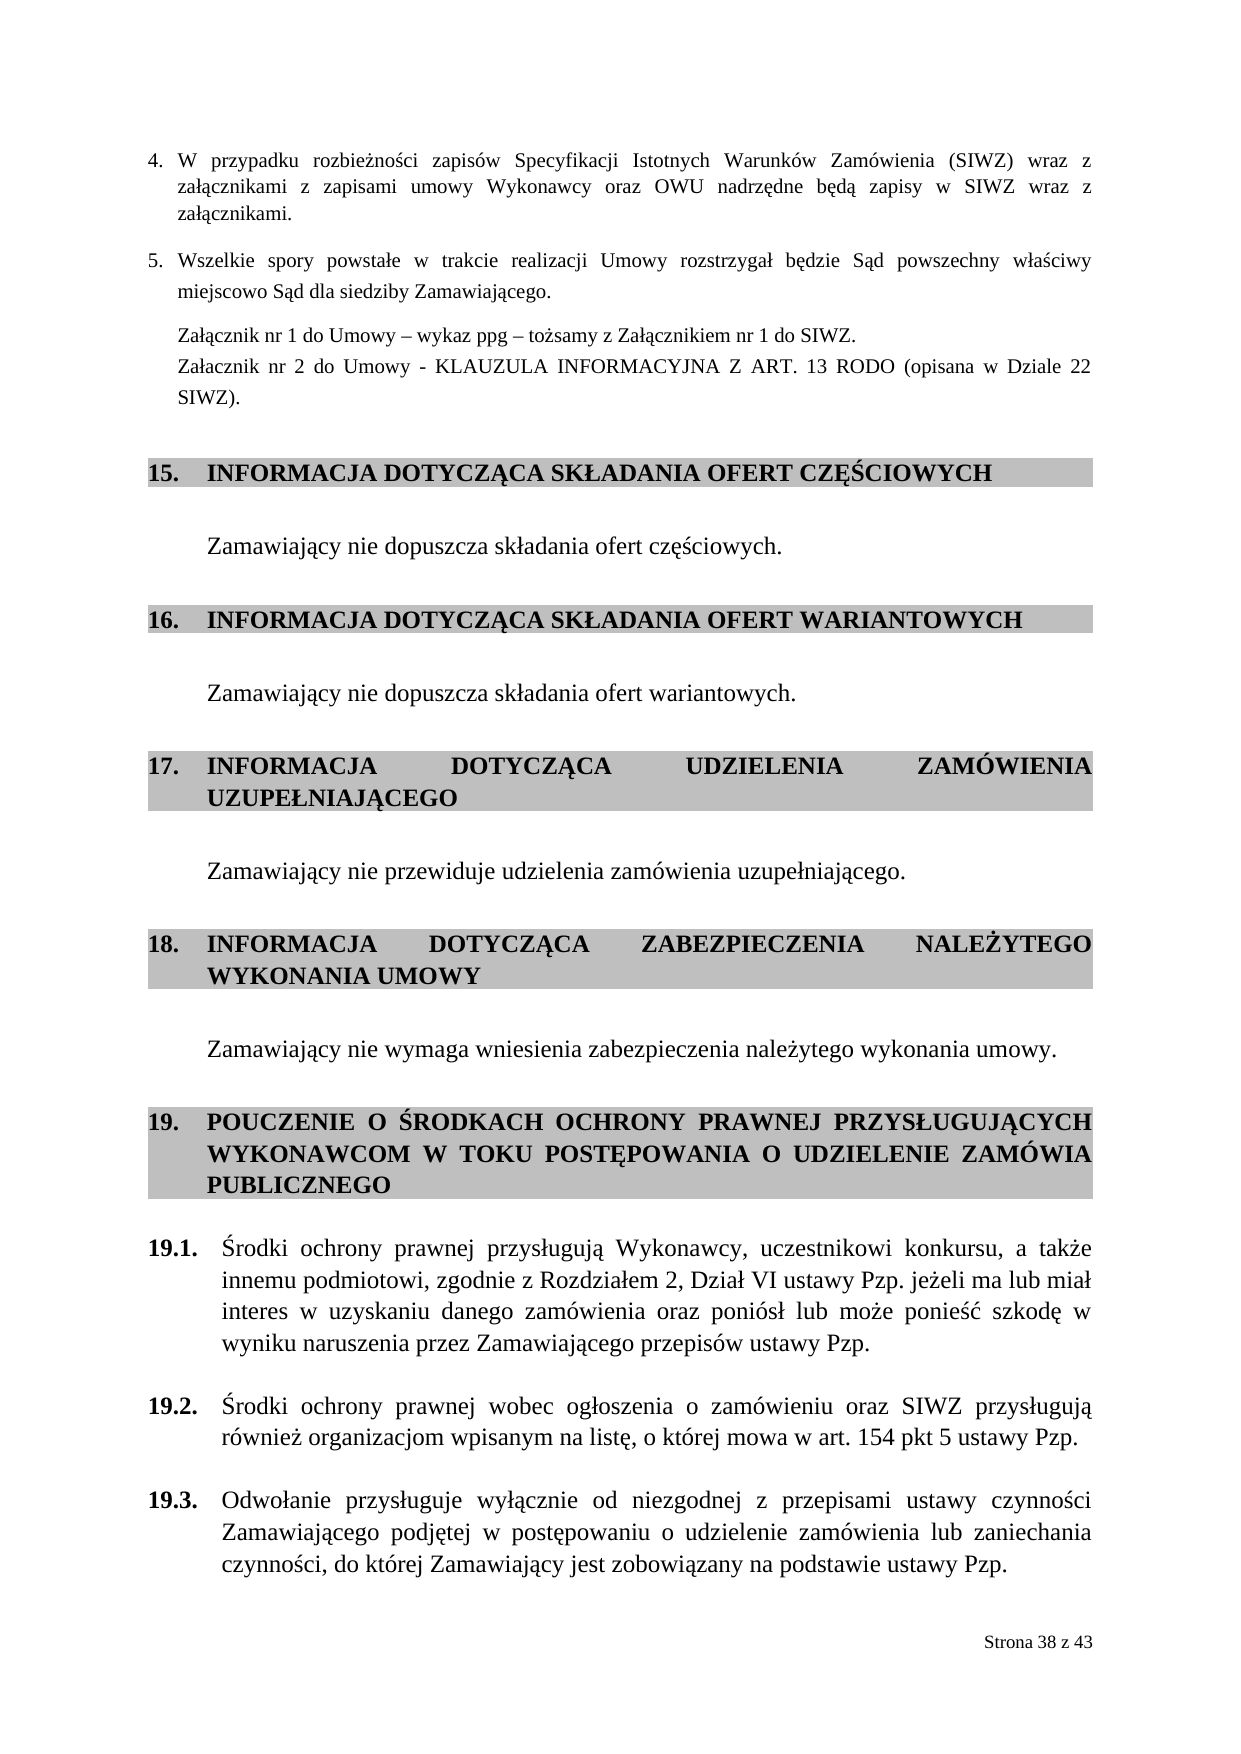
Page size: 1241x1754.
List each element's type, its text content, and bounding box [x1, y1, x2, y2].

list Środki ochrony prawnej wobec ogłoszenia o zamówieniu oraz SIWZ przysługują również organizacjom wpisanym na listę, o której mowa w art. 154 pkt 5 ustawy Pzp. [148, 1391, 1093, 1451]
list Zamawiający nie dopuszcza składania ofert częściowych. [207, 531, 1093, 560]
list INFORMACJA DOTYCZĄCA UDZIELENIA ZAMÓWIENIA UZUPEŁNIAJĄCEGO [148, 751, 1093, 811]
list POUCZENIE O ŚRODKACH OCHRONY PRAWNEJ PRZYSŁUGUJĄCYCH WYKONAWCOM W TOKU POSTĘPOWANIA O UDZIELENIE ZAMÓWIA PUBLICZNEGO [148, 1107, 1093, 1199]
list INFORMACJA DOTYCZĄCA SKŁADANIA OFERT WARIANTOWYCH [148, 605, 1093, 633]
list Zamawiający nie wymaga wniesienia zabezpieczenia należytego wykonania umowy. [207, 1034, 1093, 1063]
text Załącznik nr 1 do Umowy – wykaz ppg – tożsamy z Załącznikiem nr 1 do SIWZ. [177, 323, 1093, 347]
list Środki ochrony prawnej przysługują Wykonawcy, uczestnikowi konkursu, a także innemu podmiotowi, zgodnie z Rozdziałem 2, Dział VI ustawy Pzp. jeżeli ma lub miał interes w uzyskaniu danego zamówienia oraz poniósł lub może ponieść szkodę w wyniku naruszenia przez Zamawiającego przepisów ustawy Pzp. [148, 1233, 1093, 1357]
list Odwołanie przysługuje wyłącznie od niezgodnej z przepisami ustawy czynności Zamawiającego podjętej w postępowaniu o udzielenie zamówienia lub zaniechania czynności, do której Zamawiający jest zobowiązany na podstawie ustawy Pzp. [148, 1486, 1093, 1577]
list INFORMACJA DOTYCZĄCA ZABEZPIECZENIA NALEŻYTEGO WYKONANIA UMOWY [148, 929, 1093, 989]
text Załacznik nr 2 do Umowy - KLAUZULA INFORMACYJNA Z ART. 13 RODO (opisana w Dziale 22 SIWZ). [177, 354, 1093, 409]
list INFORMACJA DOTYCZĄCA SKŁADANIA OFERT CZĘŚCIOWYCH [148, 458, 1093, 487]
list W przypadku rozbieżności zapisów Specyfikacji Istotnych Warunków Zamówienia (SIWZ) wraz z załącznikami z zapisami umowy Wykonawcy oraz OWU nadrzędne będą zapisy w SIWZ wraz z załącznikami. [148, 148, 1093, 224]
list Wszelkie spory powstałe w trakcie realizacji Umowy rozstrzygał będzie Sąd powszechny właściwy miejscowo Sąd dla siedziby Zamawiającego. [148, 248, 1093, 303]
list Zamawiający nie przewiduje udzielenia zamówienia uzupełniającego. [207, 856, 1093, 885]
list Zamawiający nie dopuszcza składania ofert wariantowych. [207, 678, 1093, 707]
